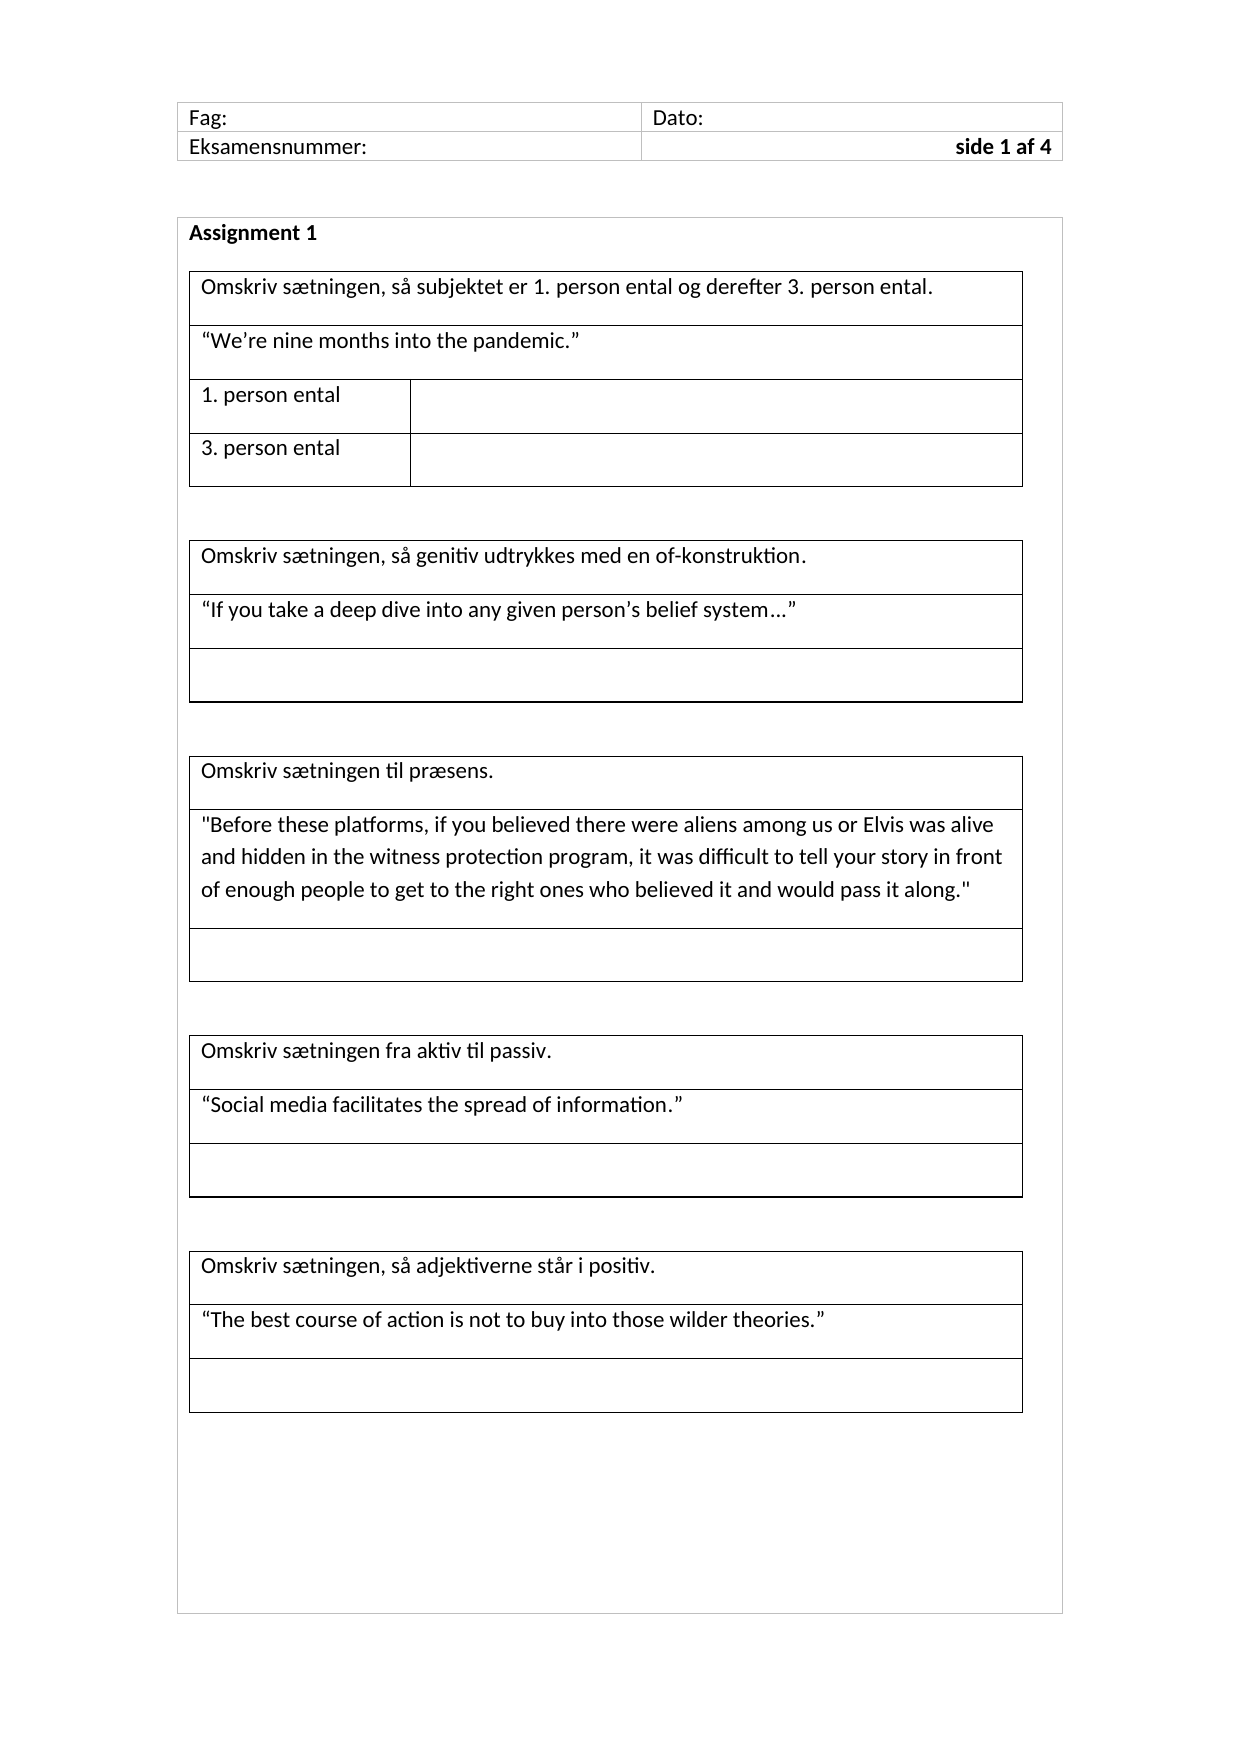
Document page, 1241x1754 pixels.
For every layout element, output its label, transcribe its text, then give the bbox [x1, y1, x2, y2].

table_header Assignment 1 [178, 218, 1062, 1613]
